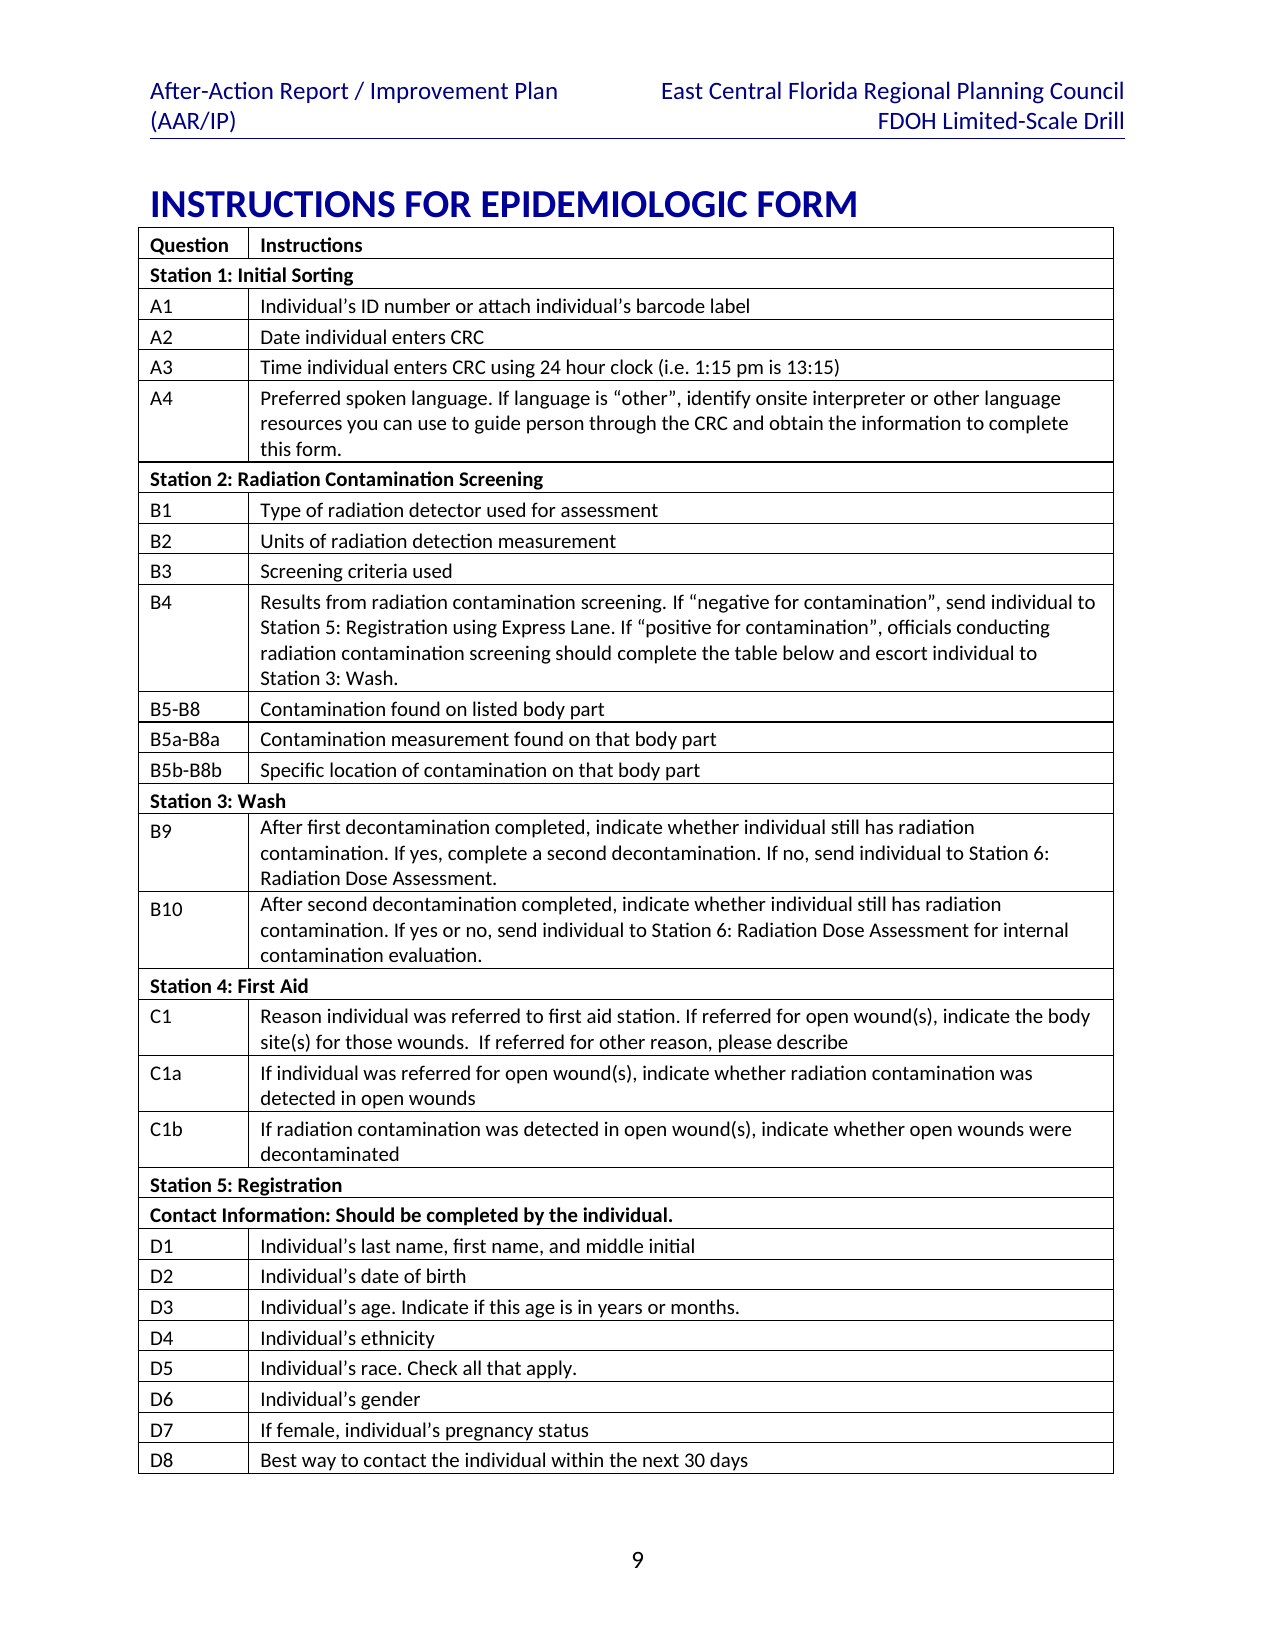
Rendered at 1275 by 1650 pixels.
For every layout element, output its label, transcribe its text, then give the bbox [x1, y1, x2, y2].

table_cell D3 [139, 1290, 248, 1320]
table_cell Station 4: First Aid [139, 969, 1113, 998]
table_cell D7 [139, 1413, 248, 1442]
table_cell C1b [139, 1112, 248, 1167]
table_cell Individual’s age. Indicate if this age is in years or months. [249, 1290, 1113, 1320]
table_cell B5-B8 [139, 692, 248, 721]
table_cell Preferred spoken language. If language is “other”, identify onsite interpreter or other language resources you can use to guide person through the CRC and obtain the information to complete this form. [249, 381, 1113, 461]
table_cell A3 [139, 350, 248, 380]
table_cell Station 5: Registration [139, 1168, 1113, 1197]
table_cell Contact Information: Should be completed by the individual. [139, 1198, 1113, 1228]
table_cell Specific location of contamination on that body part [249, 753, 1113, 783]
table_cell C1a [139, 1056, 248, 1111]
table_cell Best way to contact the individual within the next 30 days [249, 1443, 1113, 1473]
table_cell B3 [139, 554, 248, 584]
table_cell A2 [139, 320, 248, 349]
table_cell Date individual enters CRC [249, 320, 1113, 349]
table_cell D5 [139, 1351, 248, 1381]
table_cell Reason individual was referred to first aid station. If referred for open wound(s), indicate the body site(s) for those wounds. If referred for other reason, please describe [249, 1000, 1113, 1054]
table_cell A4 [139, 381, 248, 461]
table_cell D1 [139, 1229, 248, 1258]
table_cell Results from radiation contamination screening. If “negative for contamination”, send individual to Station 5: Registration using Express Lane. If “positive for contamination”, officials conducting radiation contamination screening should complete the table below and escort individual to Station 3: Wash. [249, 585, 1113, 691]
table_cell Type of radiation detector used for assessment [249, 493, 1113, 523]
table_cell B9 [139, 814, 248, 891]
table_cell Individual’s last name, first name, and middle initial [249, 1229, 1113, 1258]
table_cell B1 [139, 493, 248, 523]
table_cell Station 2: Radiation Contamination Screening [139, 463, 1113, 492]
table_cell Individual’s race. Check all that apply. [249, 1351, 1113, 1381]
table_cell Station 3: Wash [139, 784, 1113, 813]
table_cell Screening criteria used [249, 554, 1113, 584]
table_cell Units of radiation detection measurement [249, 524, 1113, 553]
table_cell Time individual enters CRC using 24 hour clock (i.e. 1:15 pm is 13:15) [249, 350, 1113, 380]
table_cell If radiation contamination was detected in open wound(s), indicate whether open wounds were decontaminated [249, 1112, 1113, 1167]
table_cell D2 [139, 1260, 248, 1289]
table_cell Contamination measurement found on that body part [249, 723, 1113, 752]
table_header Instructions [249, 228, 1113, 257]
table_cell A1 [139, 289, 248, 319]
table_cell D4 [139, 1321, 248, 1350]
table_cell After second decontamination completed, indicate whether individual still has radiation contamination. If yes or no, send individual to Station 6: Radiation Dose Assessment for internal contamination evaluation. [249, 892, 1113, 968]
table_cell B10 [139, 892, 248, 968]
table_cell B4 [139, 585, 248, 691]
table_cell Contamination found on listed body part [249, 692, 1113, 721]
table_header Question [139, 228, 248, 257]
table_cell Individual’s date of birth [249, 1260, 1113, 1289]
table_cell D6 [139, 1382, 248, 1412]
table_cell After first decontamination completed, indicate whether individual still has radiation contamination. If yes, complete a second decontamination. If no, send individual to Station 6: Radiation Dose Assessment. [249, 814, 1113, 891]
table_cell B5b-B8b [139, 753, 248, 783]
table_cell Individual’s ethnicity [249, 1321, 1113, 1350]
subtitle INSTRUCTIONS FOR EPIDEMIOLOGIC FORM [150, 178, 1125, 227]
table_cell If individual was referred for open wound(s), indicate whether radiation contamination was detected in open wounds [249, 1056, 1113, 1111]
table_cell B5a-B8a [139, 723, 248, 752]
table_cell D8 [139, 1443, 248, 1473]
table_cell Individual’s ID number or attach individual’s barcode label [249, 289, 1113, 319]
table_cell Station 1: Initial Sorting [139, 259, 1113, 288]
table_cell Individual’s gender [249, 1382, 1113, 1412]
table_cell C1 [139, 1000, 248, 1054]
table_cell If female, individual’s pregnancy status [249, 1413, 1113, 1442]
table_cell B2 [139, 524, 248, 553]
